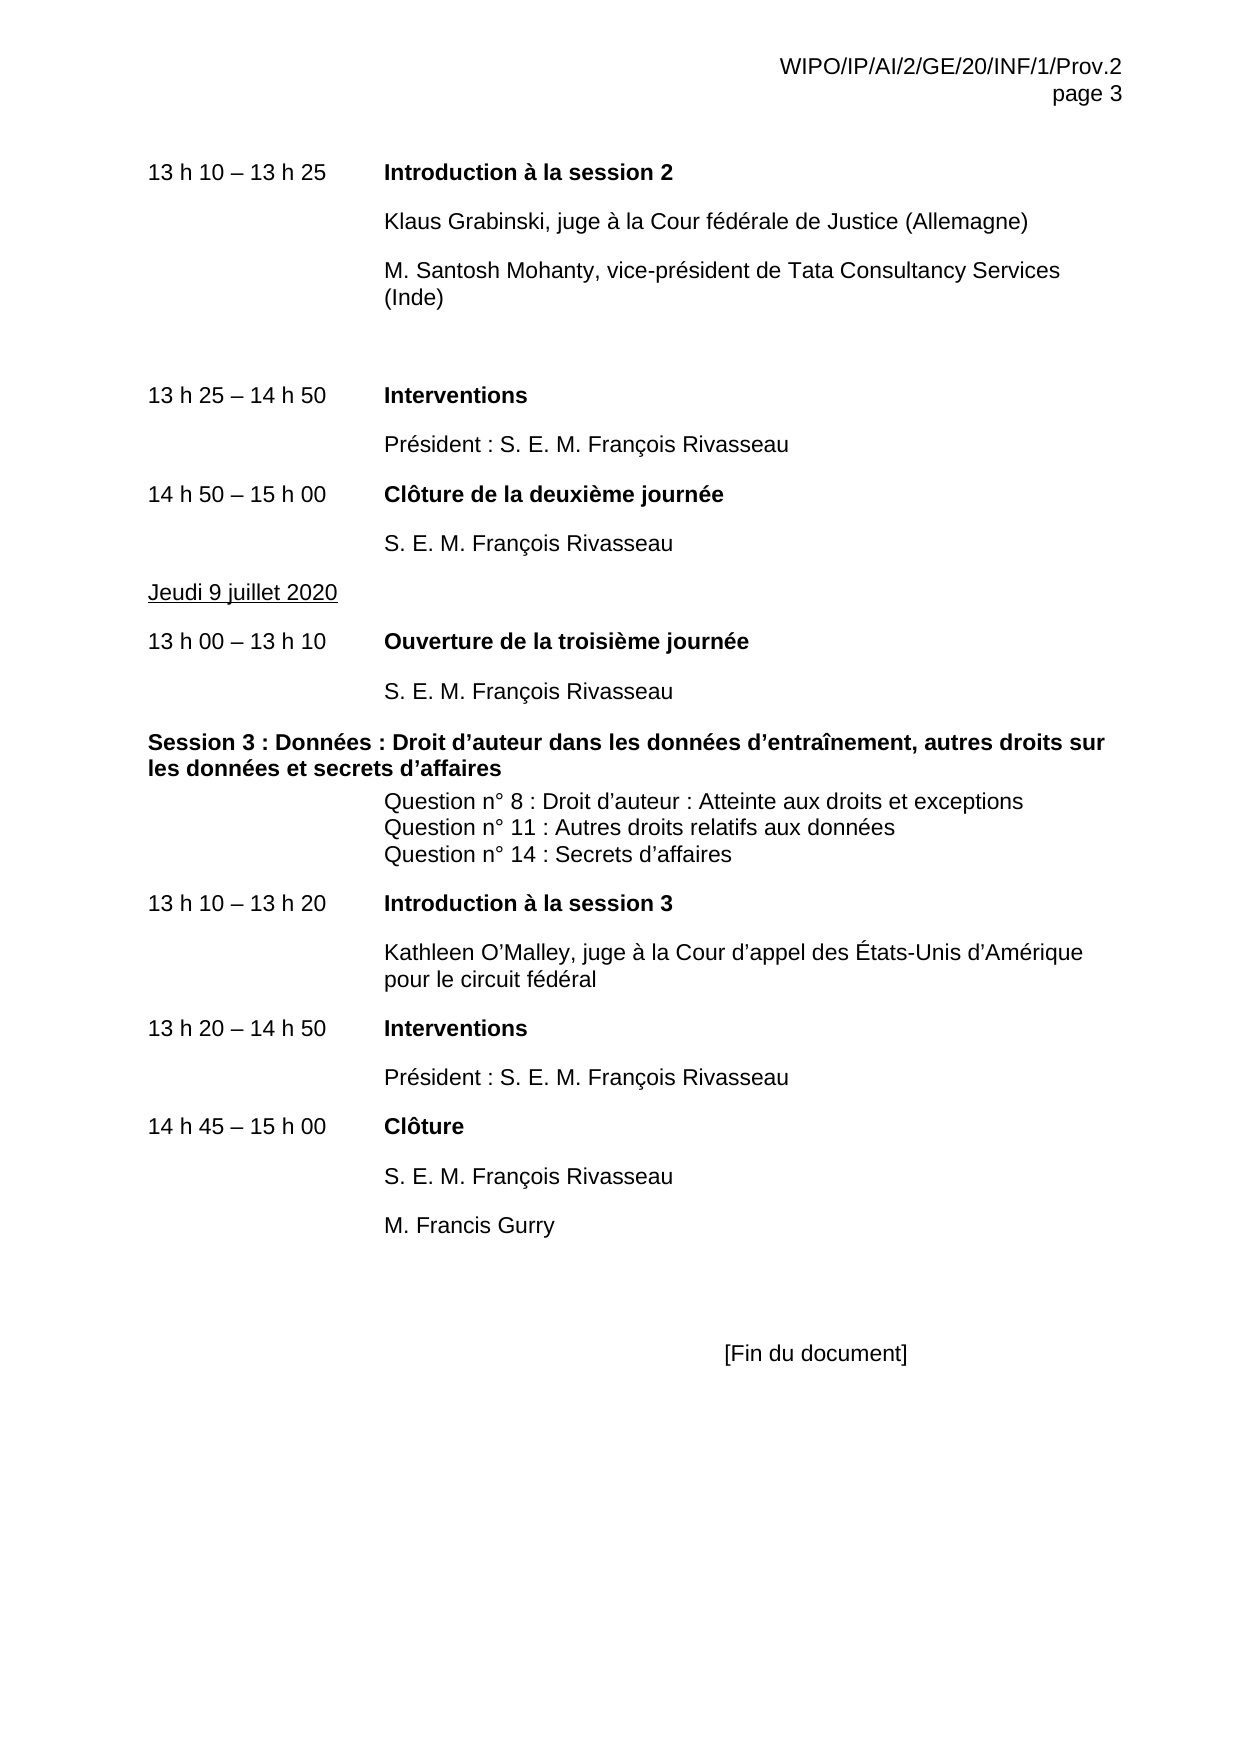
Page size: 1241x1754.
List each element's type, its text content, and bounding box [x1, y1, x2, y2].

text 14 h 45 – 15 h 00 Clôture [148, 1113, 1122, 1140]
text 13 h 00 – 13 h 10 Ouverture de la troisième journée [148, 628, 1122, 655]
text 13 h 10 – 13 h 25 Introduction à la session 2 [148, 158, 1122, 185]
text M. Francis Gurry [384, 1212, 1122, 1238]
text 13 h 10 – 13 h 20 Introduction à la session 3 [148, 890, 1122, 916]
text M. Santosh Mohanty, vice-président de Tata Consultancy Services (Inde) [384, 257, 1122, 310]
text S. E. M. François Rivasseau [384, 530, 1122, 556]
text S. E. M. François Rivasseau [384, 678, 1122, 704]
text [Fin du document] [724, 1340, 1122, 1367]
subtitle Session 3 : Données : Droit d’auteur dans les données d’entraînement, autres droits sur les données et secrets d’affaires [148, 729, 1122, 782]
text Question n° 11 : Autres droits relatifs aux données [384, 814, 1122, 841]
text S. E. M. François Rivasseau [384, 1163, 1122, 1189]
subtitle Jeudi 9 juillet 2020 [148, 579, 1122, 605]
text Président : S. E. M. François Rivasseau [384, 431, 1122, 458]
text 13 h 20 – 14 h 50 Interventions [148, 1015, 1122, 1041]
text Klaus Grabinski, juge à la Cour fédérale de Justice (Allemagne) [384, 208, 1122, 234]
text Question n° 8 : Droit d’auteur : Atteinte aux droits et exceptions [384, 788, 1122, 814]
text 13 h 25 – 14 h 50 Interventions [148, 382, 1122, 408]
text Question n° 14 : Secrets d’affaires [384, 841, 1122, 867]
text Président : S. E. M. François Rivasseau [384, 1064, 1122, 1090]
text Kathleen O’Malley, juge à la Cour d’appel des États-Unis d’Amérique pour le circuit fédéral [384, 939, 1122, 992]
text 14 h 50 – 15 h 00 Clôture de la deuxième journée [148, 481, 1122, 507]
